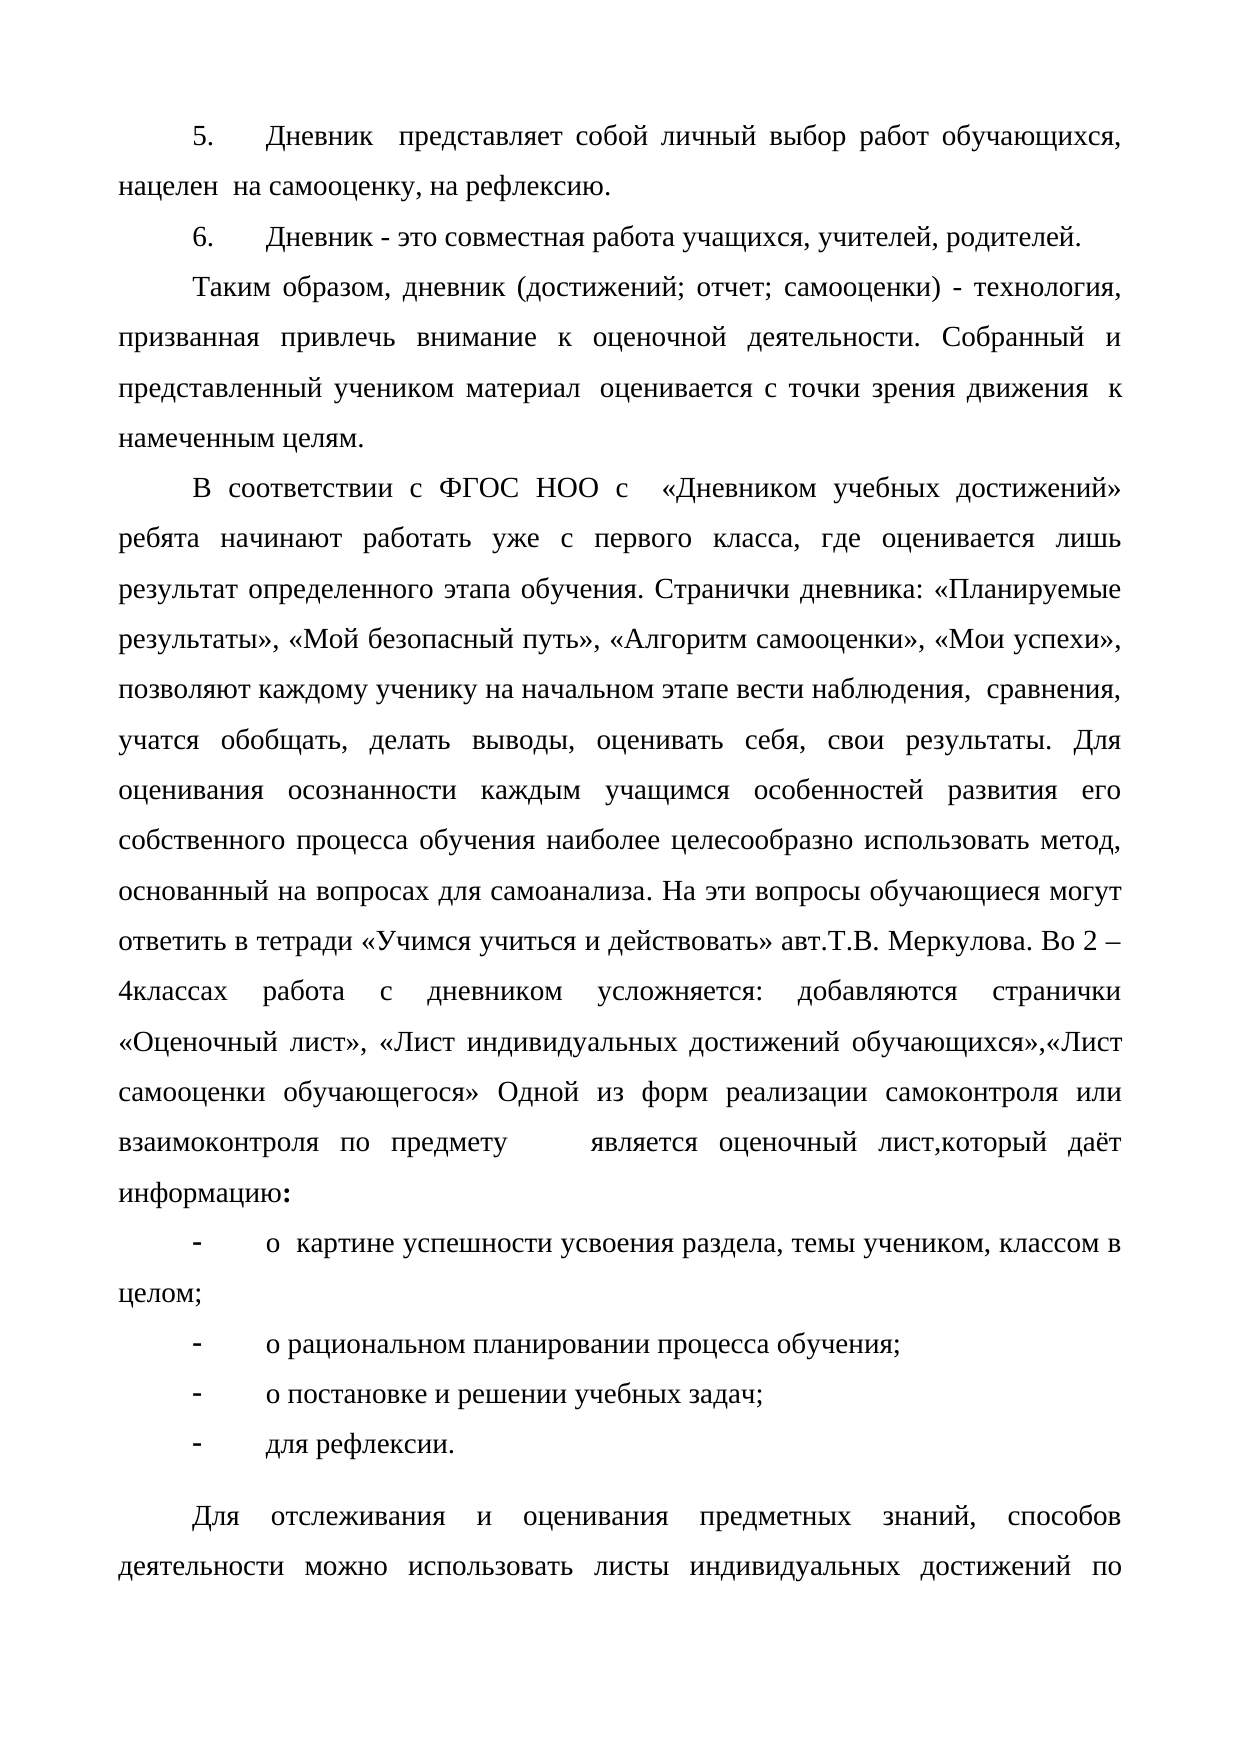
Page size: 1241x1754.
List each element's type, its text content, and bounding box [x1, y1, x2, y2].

list Дневник представляет собой личный выбор работ обучающихся, нацелен на самооценку, на рефлексию. [118, 118, 1122, 202]
list о рациональном планировании процесса обучения; [118, 1326, 1122, 1359]
list Дневник - это совместная работа учащихся, учителей, родителей. [118, 219, 1122, 252]
list о постановке и решении учебных задач; [118, 1376, 1122, 1410]
list Таким образом, дневник (достижений; отчет; самооценки) - технология, призванная привлечь внимание к оценочной деятельности. Собранный и представленный учеником материал оценивается с точки зрения движения к намеченным целям. [118, 269, 1122, 453]
list В соответствии с ФГОС НОО с «Дневником учебных достижений» ребята начинают работать уже с первого класса, где оценивается лишь результат определенного этапа обучения. Странички дневника: «Планируемые результаты», «Мой безопасный путь», «Алгоритм самооценки», «Мои успехи», позволяют каждому ученику на начальном этапе вести наблюдения, сравнения, учатся обобщать, делать выводы, оценивать себя, свои результаты. Для оценивания осознанности каждым учащимся особенностей развития его собственного процесса обучения наиболее целесообразно использовать метод, основанный на вопросах для самоанализа. На эти вопросы обучающиеся могут ответить в тетради «Учимся учиться и действовать» авт.Т.В. Меркулова. Во 2 – 4классах работа с дневником усложняется: добавляются странички «Оценочный лист», «Лист индивидуальных достижений обучающихся»,«Лист самооценки обучающегося» Одной из форм реализации самоконтроля или взаимоконтроля по предмету является оценочный лист,который даёт информацию: [118, 470, 1122, 1208]
list для рефлексии. [118, 1427, 1122, 1460]
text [118, 1498, 1122, 1582]
list о картине успешности усвоения раздела, темы учеником, классом в целом; [118, 1225, 1122, 1309]
